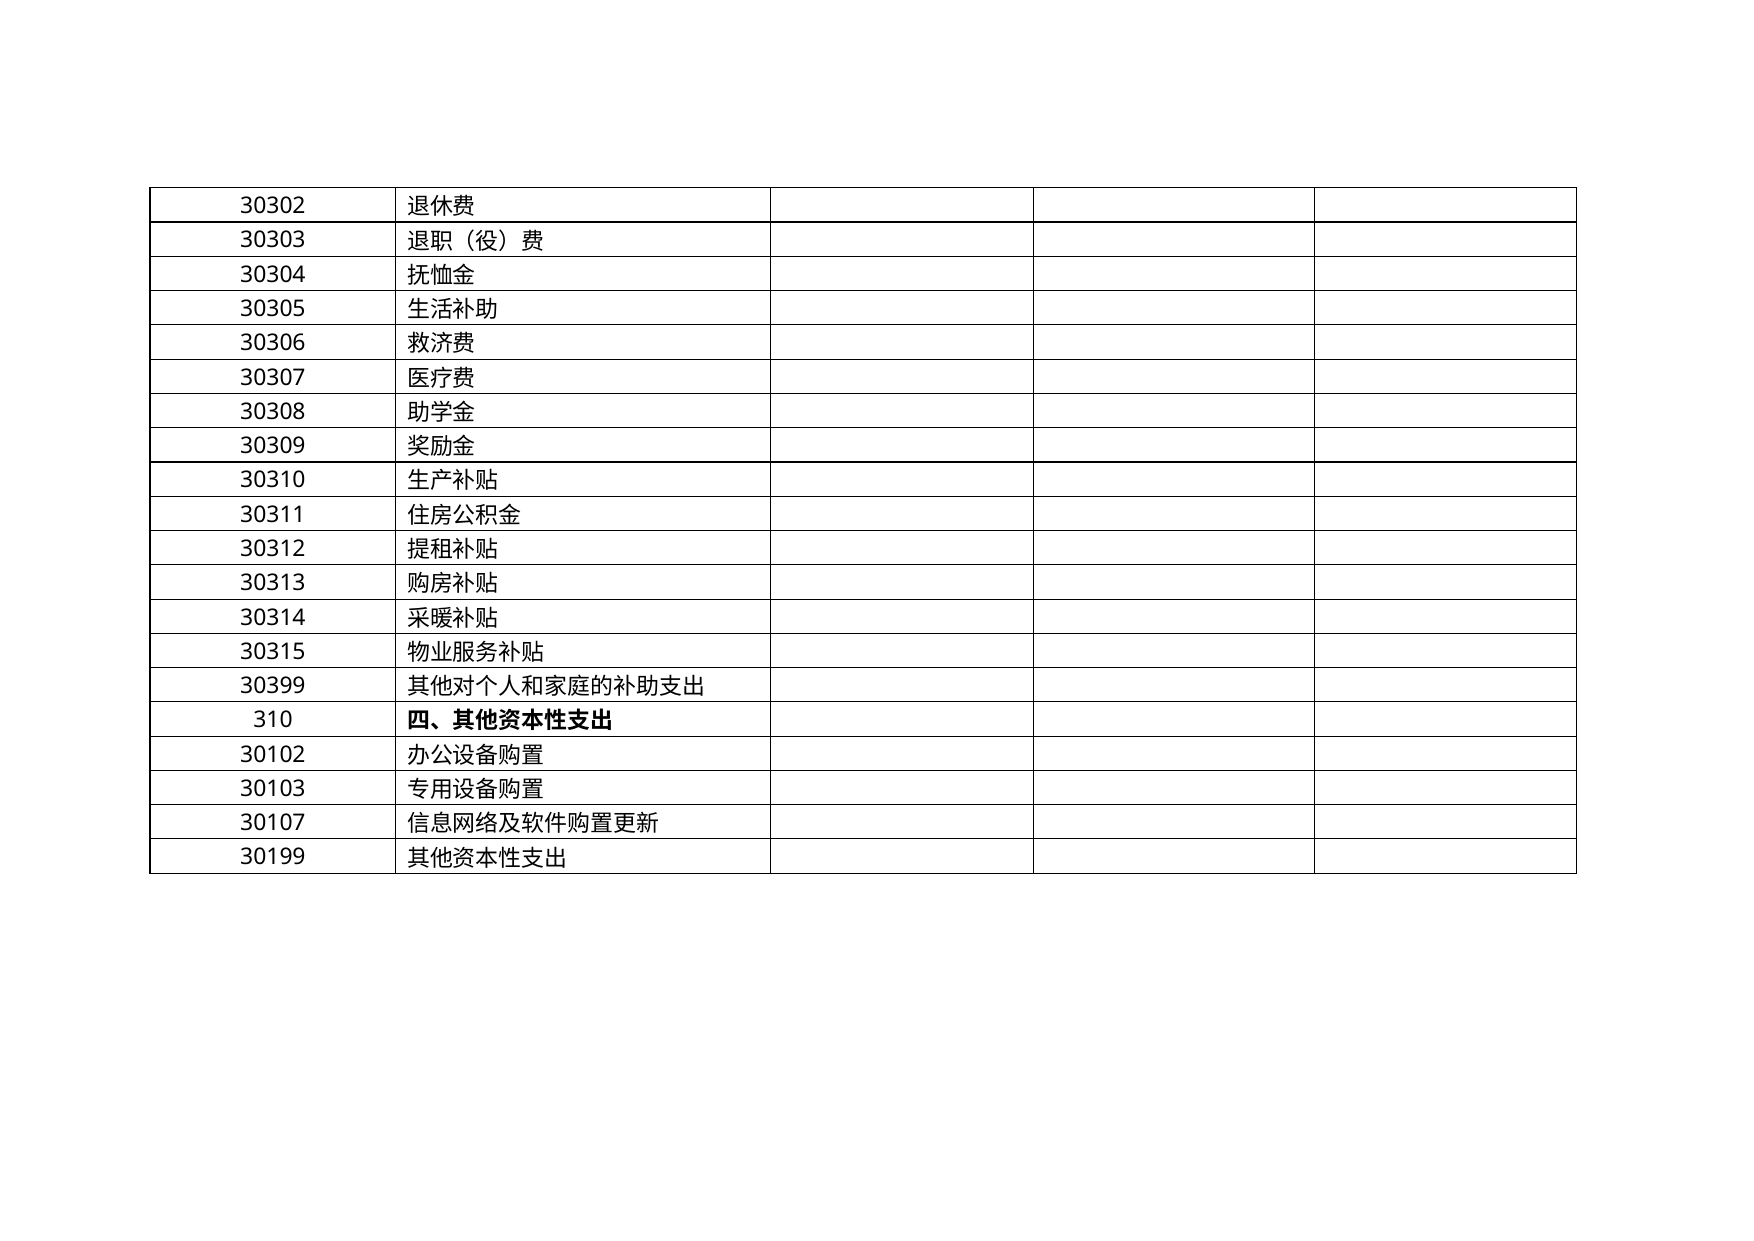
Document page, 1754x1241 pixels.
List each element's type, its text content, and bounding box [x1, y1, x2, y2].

table_cell [771, 188, 1033, 221]
table_cell [771, 497, 1033, 530]
table_cell 住房公积金 [396, 497, 770, 530]
table_cell 奖励金 [396, 428, 770, 461]
table_cell [1034, 737, 1314, 770]
table_cell [1034, 839, 1314, 873]
table_cell 30107 [151, 805, 395, 838]
table_cell 30309 [151, 428, 395, 461]
table_cell 医疗费 [396, 360, 770, 393]
table_cell [771, 805, 1033, 838]
table_cell [1034, 805, 1314, 838]
table_cell [1034, 531, 1314, 564]
table_cell 抚恤金 [396, 257, 770, 290]
table_cell [1315, 565, 1576, 598]
table_cell [1034, 394, 1314, 427]
table_cell 310 [151, 702, 395, 736]
table_cell [771, 223, 1033, 256]
table_cell 生活补助 [396, 291, 770, 324]
table_cell [1315, 394, 1576, 427]
table_cell 四、其他资本性支出 [396, 702, 770, 736]
table_cell 30103 [151, 771, 395, 804]
table_cell [1034, 325, 1314, 358]
table_cell [771, 325, 1033, 358]
table_cell [1034, 771, 1314, 804]
table_cell [771, 257, 1033, 290]
table_cell 30199 [151, 839, 395, 873]
table_cell [1315, 497, 1576, 530]
table_cell 30302 [151, 188, 395, 221]
table_cell [771, 702, 1033, 736]
table_cell 30312 [151, 531, 395, 564]
table_cell [1034, 428, 1314, 461]
table_cell [771, 463, 1033, 496]
table_cell [771, 771, 1033, 804]
table_cell [1315, 771, 1576, 804]
table_cell 退职（役）费 [396, 223, 770, 256]
table_cell [771, 531, 1033, 564]
table_cell [1034, 188, 1314, 221]
table_cell [771, 565, 1033, 598]
table_cell [1034, 668, 1314, 701]
table_cell [1315, 360, 1576, 393]
table_cell 退休费 [396, 188, 770, 221]
table_cell 其他资本性支出 [396, 839, 770, 873]
table_cell [771, 600, 1033, 633]
table_cell 30399 [151, 668, 395, 701]
table_cell [1034, 497, 1314, 530]
table_cell [1315, 839, 1576, 873]
table_cell 物业服务补贴 [396, 634, 770, 667]
table_cell 办公设备购置 [396, 737, 770, 770]
table_cell 其他对个人和家庭的补助支出 [396, 668, 770, 701]
table_cell 30308 [151, 394, 395, 427]
table_cell [771, 360, 1033, 393]
table_cell [1034, 463, 1314, 496]
table_cell [771, 634, 1033, 667]
table_cell [1315, 702, 1576, 736]
table_cell [1034, 291, 1314, 324]
table_cell [1315, 668, 1576, 701]
table_cell 30310 [151, 463, 395, 496]
table_cell 生产补贴 [396, 463, 770, 496]
table_cell [1315, 257, 1576, 290]
table_cell [771, 737, 1033, 770]
table_cell 30102 [151, 737, 395, 770]
table_cell [1315, 805, 1576, 838]
table_cell 救济费 [396, 325, 770, 358]
table_cell 信息网络及软件购置更新 [396, 805, 770, 838]
table_cell [771, 428, 1033, 461]
table_cell [771, 394, 1033, 427]
table_cell 专用设备购置 [396, 771, 770, 804]
table_cell 30306 [151, 325, 395, 358]
table_cell [1034, 257, 1314, 290]
table_cell [1315, 188, 1576, 221]
table_cell 采暖补贴 [396, 600, 770, 633]
table_cell [1034, 565, 1314, 598]
table_cell 30304 [151, 257, 395, 290]
table_cell [1315, 325, 1576, 358]
table_cell [1034, 223, 1314, 256]
table_cell [1315, 223, 1576, 256]
table_cell [1034, 360, 1314, 393]
table_cell [1315, 428, 1576, 461]
table_cell 购房补贴 [396, 565, 770, 598]
table_cell 提租补贴 [396, 531, 770, 564]
table_cell 30311 [151, 497, 395, 530]
table_cell [1034, 634, 1314, 667]
table_cell [1315, 463, 1576, 496]
table_cell [1315, 600, 1576, 633]
table_cell [1315, 291, 1576, 324]
table_cell [1315, 737, 1576, 770]
table_cell [771, 839, 1033, 873]
table_cell [1315, 634, 1576, 667]
table_cell 30315 [151, 634, 395, 667]
table_cell [1034, 702, 1314, 736]
table_cell 30303 [151, 223, 395, 256]
table_cell 30305 [151, 291, 395, 324]
table_cell 助学金 [396, 394, 770, 427]
table_cell 30313 [151, 565, 395, 598]
table_cell [771, 668, 1033, 701]
table_cell [1034, 600, 1314, 633]
table_cell 30307 [151, 360, 395, 393]
table_cell [1315, 531, 1576, 564]
table_cell [771, 291, 1033, 324]
table_cell 30314 [151, 600, 395, 633]
